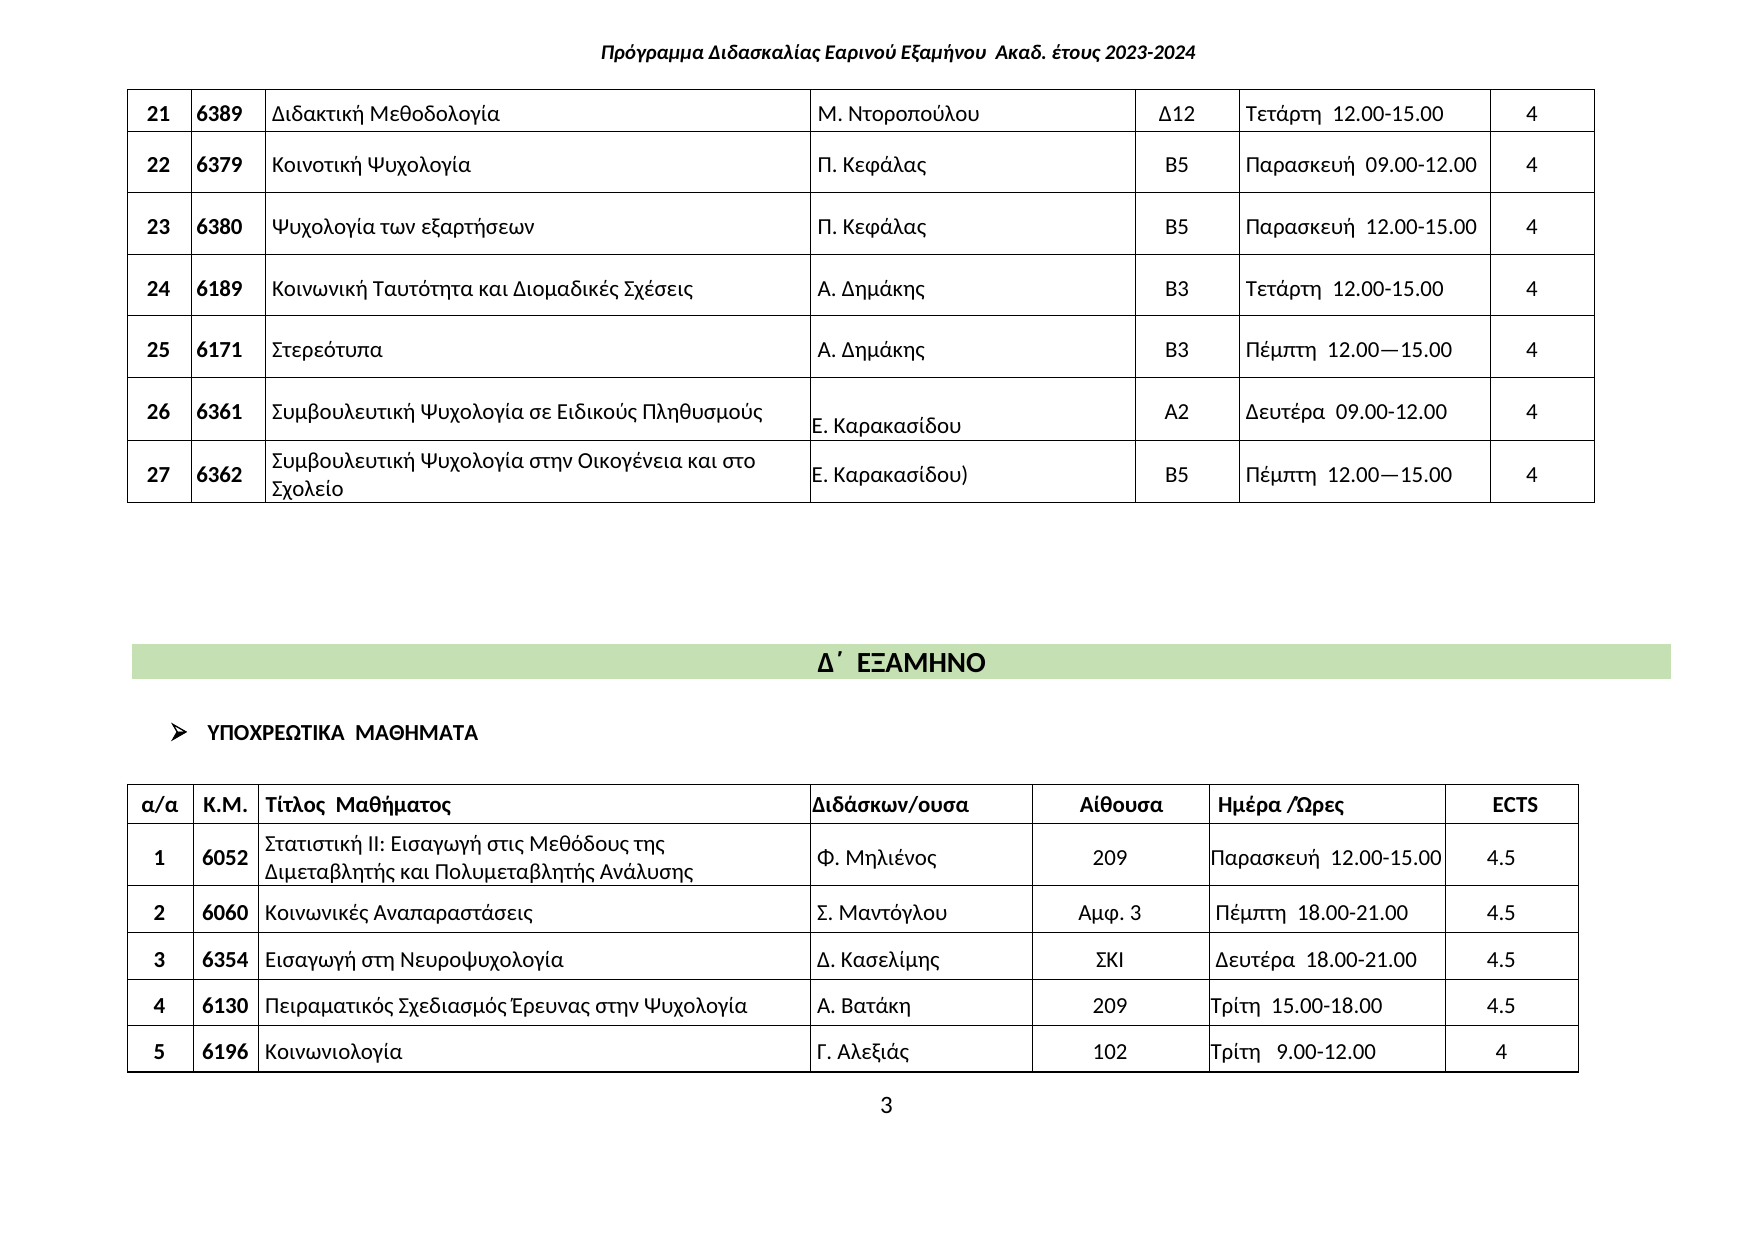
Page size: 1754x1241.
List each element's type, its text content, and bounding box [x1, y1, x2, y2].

table_cell 6389 [192, 90, 265, 131]
table_cell Πέμπτη 18.00-21.00 [1210, 886, 1445, 932]
table_cell 4 [1491, 255, 1594, 315]
table_cell Β5 [1136, 193, 1239, 254]
table_cell Κοινωνιολογία [259, 1026, 810, 1071]
table_cell Συμβουλευτική Ψυχολογία στην Οικογένεια και στο Σχολείο [266, 441, 810, 502]
table_cell Ε. Καρακασίδου [811, 378, 1135, 439]
table_cell Παρασκευή 09.00-12.00 [1240, 132, 1490, 192]
table_cell Πέμπτη 12.00—15.00 [1240, 441, 1490, 502]
table_cell 5 [128, 1026, 193, 1071]
table_cell ΣΚΙ [1033, 933, 1209, 979]
table_cell 23 [128, 193, 191, 254]
table_cell Σ. Μαντόγλου [811, 886, 1032, 932]
table_cell Πέμπτη 12.00—15.00 [1240, 316, 1490, 377]
table_cell Δευτέρα 09.00-12.00 [1240, 378, 1490, 439]
table_cell Β5 [1136, 441, 1239, 502]
table_header Ημέρα /Ώρες [1210, 785, 1445, 823]
table_header α/α [128, 785, 193, 823]
table_cell Π. Κεφάλας [811, 193, 1135, 254]
table_cell 102 [1033, 1026, 1209, 1071]
table_header Διδάσκων/ουσα [811, 785, 1032, 823]
table_cell 4.5 [1446, 980, 1578, 1024]
table_cell 6060 [194, 886, 258, 932]
table_cell 21 [128, 90, 191, 131]
table_cell Γ. Αλεξιάς [811, 1026, 1032, 1071]
table_cell Τρίτη 15.00-18.00 [1210, 980, 1445, 1024]
table_cell 6130 [194, 980, 258, 1024]
table_cell Κοινοτική Ψυχολογία [266, 132, 810, 192]
table_cell 4.5 [1446, 886, 1578, 932]
table_cell Μ. Ντοροπούλου [811, 90, 1135, 131]
table_cell 6361 [192, 378, 265, 439]
table_cell Β3 [1136, 255, 1239, 315]
table_cell Τετάρτη 12.00-15.00 [1240, 90, 1490, 131]
table_cell Κοινωνική Ταυτότητα και Διομαδικές Σχέσεις [266, 255, 810, 315]
table_cell 1 [128, 824, 193, 885]
table_cell Φ. Μηλιένος [811, 824, 1032, 885]
table_cell 6379 [192, 132, 265, 192]
table_cell 6196 [194, 1026, 258, 1071]
table_cell 3 [128, 933, 193, 979]
table_cell Ψυχολογία των εξαρτήσεων [266, 193, 810, 254]
table_cell 4 [1446, 1026, 1578, 1071]
table_cell Α2 [1136, 378, 1239, 439]
table_cell 4 [1491, 90, 1594, 131]
table_cell 4 [128, 980, 193, 1024]
table_cell 2 [128, 886, 193, 932]
table_cell Συμβουλευτική Ψυχολογία σε Ειδικούς Πληθυσμούς [266, 378, 810, 439]
table_cell Κοινωνικές Αναπαραστάσεις [259, 886, 810, 932]
table_cell 6189 [192, 255, 265, 315]
table_cell 209 [1033, 980, 1209, 1024]
table_cell Δευτέρα 18.00-21.00 [1210, 933, 1445, 979]
table_cell Παρασκευή 12.00-15.00 [1240, 193, 1490, 254]
table_cell 6362 [192, 441, 265, 502]
table_cell Α. Δημάκης [811, 255, 1135, 315]
table_header Aίθουσα [1033, 785, 1209, 823]
table_cell Α. Βατάκη [811, 980, 1032, 1024]
table_cell Δ. Κασελίμης [811, 933, 1032, 979]
table_cell 27 [128, 441, 191, 502]
table_cell 24 [128, 255, 191, 315]
table_cell Π. Κεφάλας [811, 132, 1135, 192]
table_cell 4 [1491, 316, 1594, 377]
table_cell Διδακτική Μεθοδολογία [266, 90, 810, 131]
table_cell 22 [128, 132, 191, 192]
table_cell 4.5 [1446, 933, 1578, 979]
table_cell 4.5 [1446, 824, 1578, 885]
table_cell 4 [1491, 132, 1594, 192]
table_cell Τετάρτη 12.00-15.00 [1240, 255, 1490, 315]
table_cell Τρίτη 9.00-12.00 [1210, 1026, 1445, 1071]
table_cell Ε. Καρακασίδου) [811, 441, 1135, 502]
table_header Κ.M. [194, 785, 258, 823]
table_cell 25 [128, 316, 191, 377]
table_cell 4 [1491, 441, 1594, 502]
table_cell 4 [1491, 378, 1594, 439]
table_cell 209 [1033, 824, 1209, 885]
table_cell Στατιστική ΙΙ: Εισαγωγή στις Μεθόδους της Διμεταβλητής και Πολυμεταβλητής Ανάλυσης [259, 824, 810, 885]
table_header ECTS [1446, 785, 1578, 823]
table_cell 6171 [192, 316, 265, 377]
table_cell Β3 [1136, 316, 1239, 377]
table_cell Β5 [1136, 132, 1239, 192]
table_cell Στερεότυπα [266, 316, 810, 377]
table_cell 6052 [194, 824, 258, 885]
text Δ΄ ΕΞΑΜΗΝΟ [132, 644, 1671, 679]
table_cell 26 [128, 378, 191, 439]
table_cell Δ12 [1136, 90, 1239, 131]
table_cell Α. Δημάκης [811, 316, 1135, 377]
table_header Τίτλος Μαθήματος [259, 785, 810, 823]
table_cell 4 [1491, 193, 1594, 254]
table_cell 6354 [194, 933, 258, 979]
table_cell Πειραματικός Σχεδιασμός Έρευνας στην Ψυχολογία [259, 980, 810, 1024]
table_cell Παρασκευή 12.00-15.00 [1210, 824, 1445, 885]
table_cell 6380 [192, 193, 265, 254]
table_cell Αμφ. 3 [1033, 886, 1209, 932]
table_cell Εισαγωγή στη Νευροψυχολογία [259, 933, 810, 979]
list ΥΠΟΧΡΕΩΤΙΚΑ ΜΑΘΗΜΑΤΑ [170, 718, 1671, 746]
